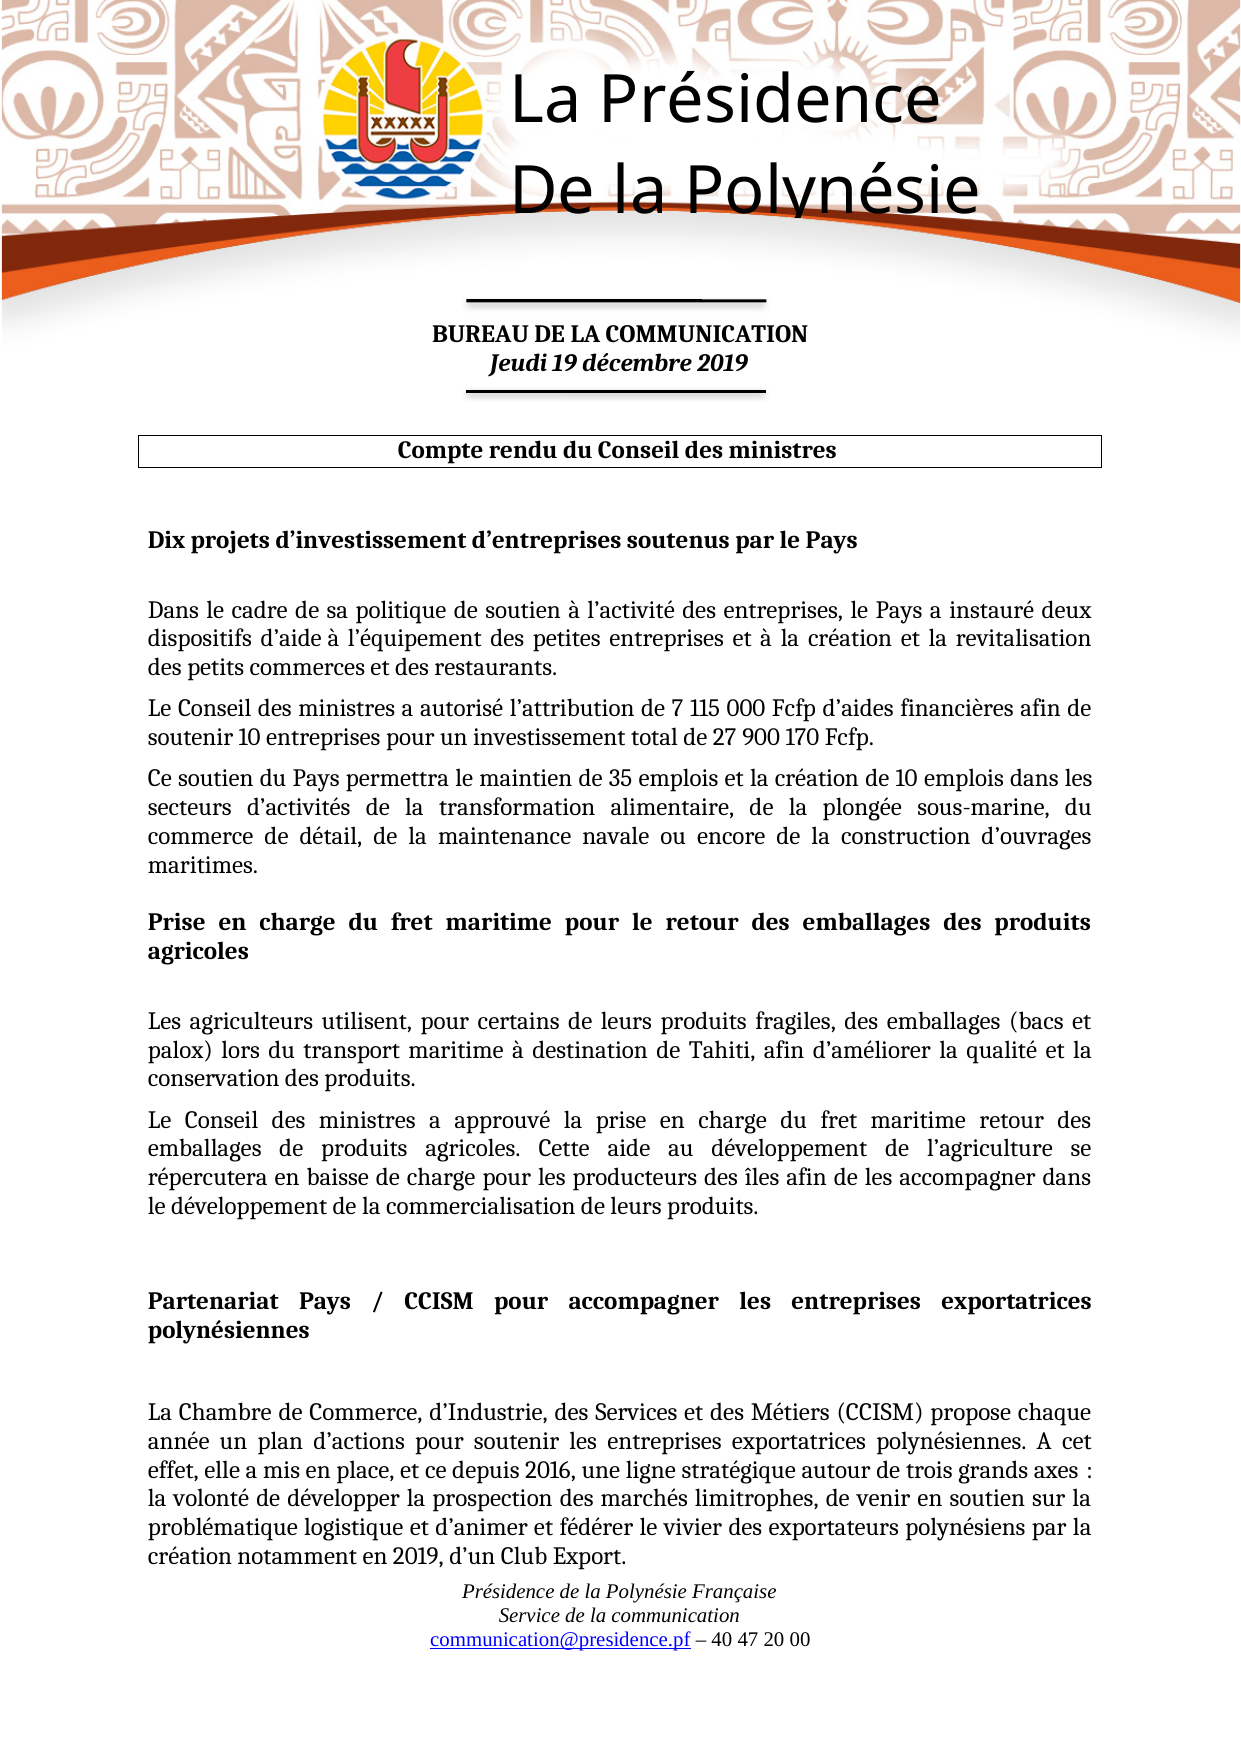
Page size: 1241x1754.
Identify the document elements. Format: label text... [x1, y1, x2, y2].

text La Chambre de Commerce, d’Industrie, des Services et des Métiers (CCISM) propose chaque année un plan d’actions pour soutenir les entreprises exportatrices polynésiennes. A cet effet, elle a mis en place, et ce depuis 2016, une ligne stratégique autour de trois grands axes : la volonté de développer la prospection des marchés limitrophes, de venir en soutien sur la problématique logistique et d’animer et fédérer le vivier des exportateurs polynésiens par la création notamment en 2019, d’un Club Export. [148, 1398, 1093, 1571]
text Jeudi 19 décembre 2019 [148, 349, 1093, 378]
text Le Conseil des ministres a autorisé l’attribution de 7 115 000 Fcfp d’aides financières afin de soutenir 10 entreprises pour un investissement total de 27 900 170 Fcfp. [148, 694, 1093, 752]
text Ce soutien du Pays permettra le maintien de 35 emplois et la création de 10 emplois dans les secteurs d’activités de la transformation alimentaire, de la plongée sous-marine, du commerce de détail, de la maintenance navale ou encore de la construction d’ouvrages maritimes. [148, 764, 1093, 879]
text Prise en charge du fret maritime pour le retour des emballages des produits agricoles [148, 908, 1093, 966]
text Dans le cadre de sa politique de soutien à l’activité des entreprises, le Pays a instauré deux dispositifs d’aide à l’équipement des petites entreprises et à la création et la revitalisation des petits commerces et des restaurants. [148, 596, 1093, 682]
text Partenariat Pays / CCISM pour accompagner les entreprises exportatrices polynésiennes [148, 1287, 1093, 1344]
text Le Conseil des ministres a approuvé la prise en charge du fret maritime retour des emballages de produits agricoles. Cette aide au développement de l’agriculture se répercutera en baisse de charge pour les producteurs des îles afin de les accompagner dans le développement de la commercialisation de leurs produits. [148, 1106, 1093, 1221]
text BUREAU DE LA COMMUNICATION [148, 320, 1093, 349]
picture [1, 0, 1241, 434]
text Dix projets d’investissement d’entreprises soutenus par le Pays [148, 526, 1093, 554]
text Compte rendu du Conseil des ministres [139, 436, 1101, 467]
text Les agriculteurs utilisent, pour certains de leurs produits fragiles, des emballages (bacs et palox) lors du transport maritime à destination de Tahiti, afin d’améliorer la qualité et la conservation des produits. [148, 1007, 1093, 1093]
